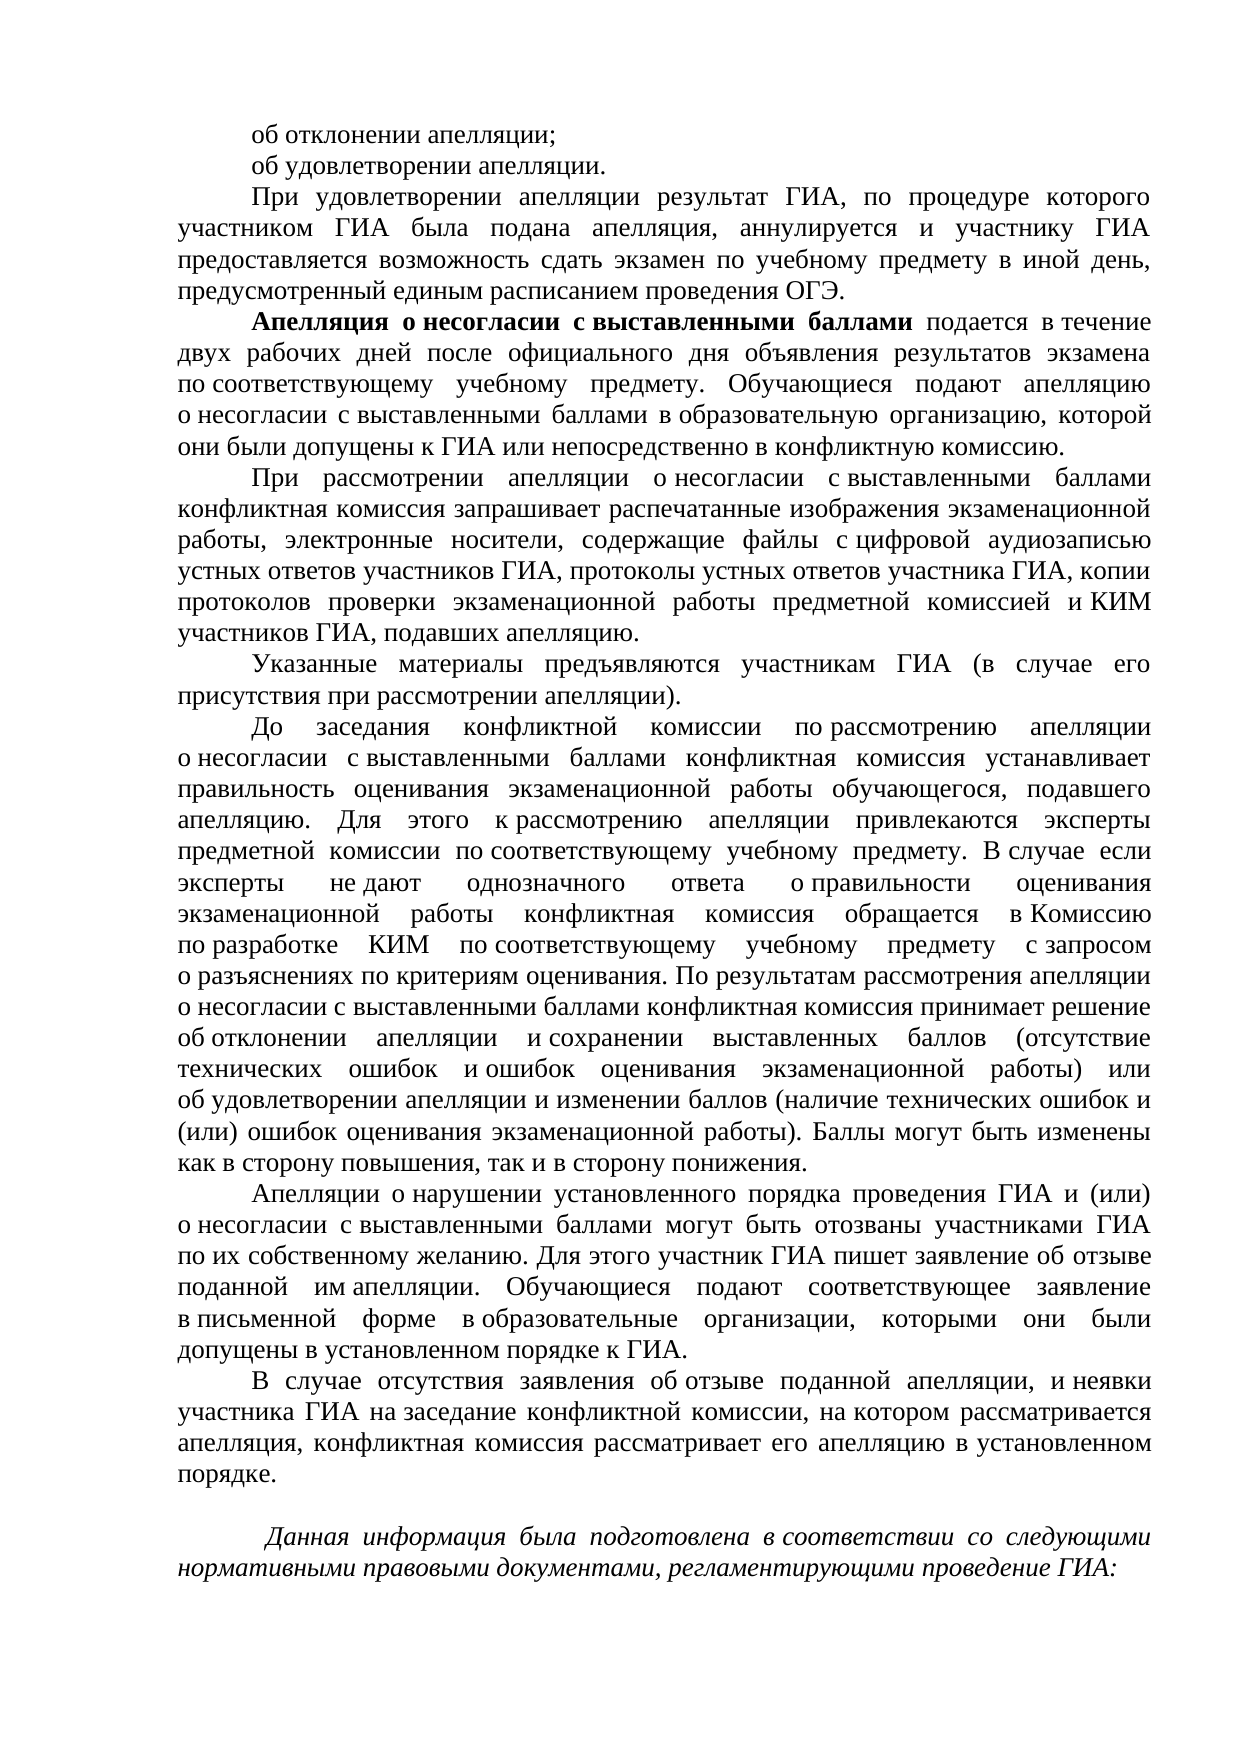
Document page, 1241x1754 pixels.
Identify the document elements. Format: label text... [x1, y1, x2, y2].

text Апелляция о несогласии с выставленными баллами подается в течение двух рабочих дней после официального дня объявления результатов экзамена по соответствующему учебному предмету. Обучающиеся подают апелляцию о несогласии с выставленными баллами в образовательную организацию, которой они были допущены к ГИА или непосредственно в конфликтную комиссию. [177, 305, 1152, 461]
text Данная информация была подготовлена в соответствии со следующими нормативными правовыми документами, регламентирующими проведение ГИА: [177, 1520, 1152, 1582]
text об удовлетворении апелляции. [177, 149, 1152, 180]
text Указанные материалы предъявляются участникам ГИА (в случае его присутствия при рассмотрении апелляции). [177, 648, 1152, 710]
text При рассмотрении апелляции о несогласии с выставленными баллами конфликтная комиссия запрашивает распечатанные изображения экзаменационной работы, электронные носители, содержащие файлы с цифровой аудиозаписью устных ответов участников ГИА, протоколы устных ответов участника ГИА, копии протоколов проверки экзаменационной работы предметной комиссией и КИМ участников ГИА, подавших апелляцию. [177, 461, 1152, 648]
text В случае отсутствия заявления об отзыве поданной апелляции, и неявки участника ГИА на заседание конфликтной комиссии, на котором рассматривается апелляция, конфликтная комиссия рассматривает его апелляцию в установленном порядке. [177, 1364, 1152, 1488]
text При удовлетворении апелляции результат ГИА, по процедуре которого участником ГИА была подана апелляция, аннулируется и участнику ГИА предоставляется возможность сдать экзамен по учебному предмету в иной день, предусмотренный единым расписанием проведения ОГЭ. [177, 180, 1152, 305]
text Апелляции о нарушении установленного порядка проведения ГИА и (или) о несогласии с выставленными баллами могут быть отозваны участниками ГИА по их собственному желанию. Для этого участник ГИА пишет заявление об отзыве поданной им апелляции. Обучающиеся подают соответствующее заявление в письменной форме в образовательные организации, которыми они были допущены в установленном порядке к ГИА. [177, 1177, 1152, 1364]
text До заседания конфликтной комиссии по рассмотрению апелляции о несогласии с выставленными баллами конфликтная комиссия устанавливает правильность оценивания экзаменационной работы обучающегося, подавшего апелляцию. Для этого к рассмотрению апелляции привлекаются эксперты предметной комиссии по соответствующему учебному предмету. В случае если эксперты не дают однозначного ответа о правильности оценивания экзаменационной работы конфликтная комиссия обращается в Комиссию по разработке КИМ по соответствующему учебному предмету с запросом о разъяснениях по критериям оценивания. По результатам рассмотрения апелляции о несогласии с выставленными баллами конфликтная комиссия принимает решение об отклонении апелляции и сохранении выставленных баллов (отсутствие технических ошибок и ошибок оценивания экзаменационной работы) или об удовлетворении апелляции и изменении баллов (наличие технических ошибок и (или) ошибок оценивания экзаменационной работы). Баллы могут быть изменены как в сторону повышения, так и в сторону понижения. [177, 710, 1152, 1177]
text об отклонении апелляции; [177, 118, 1152, 149]
